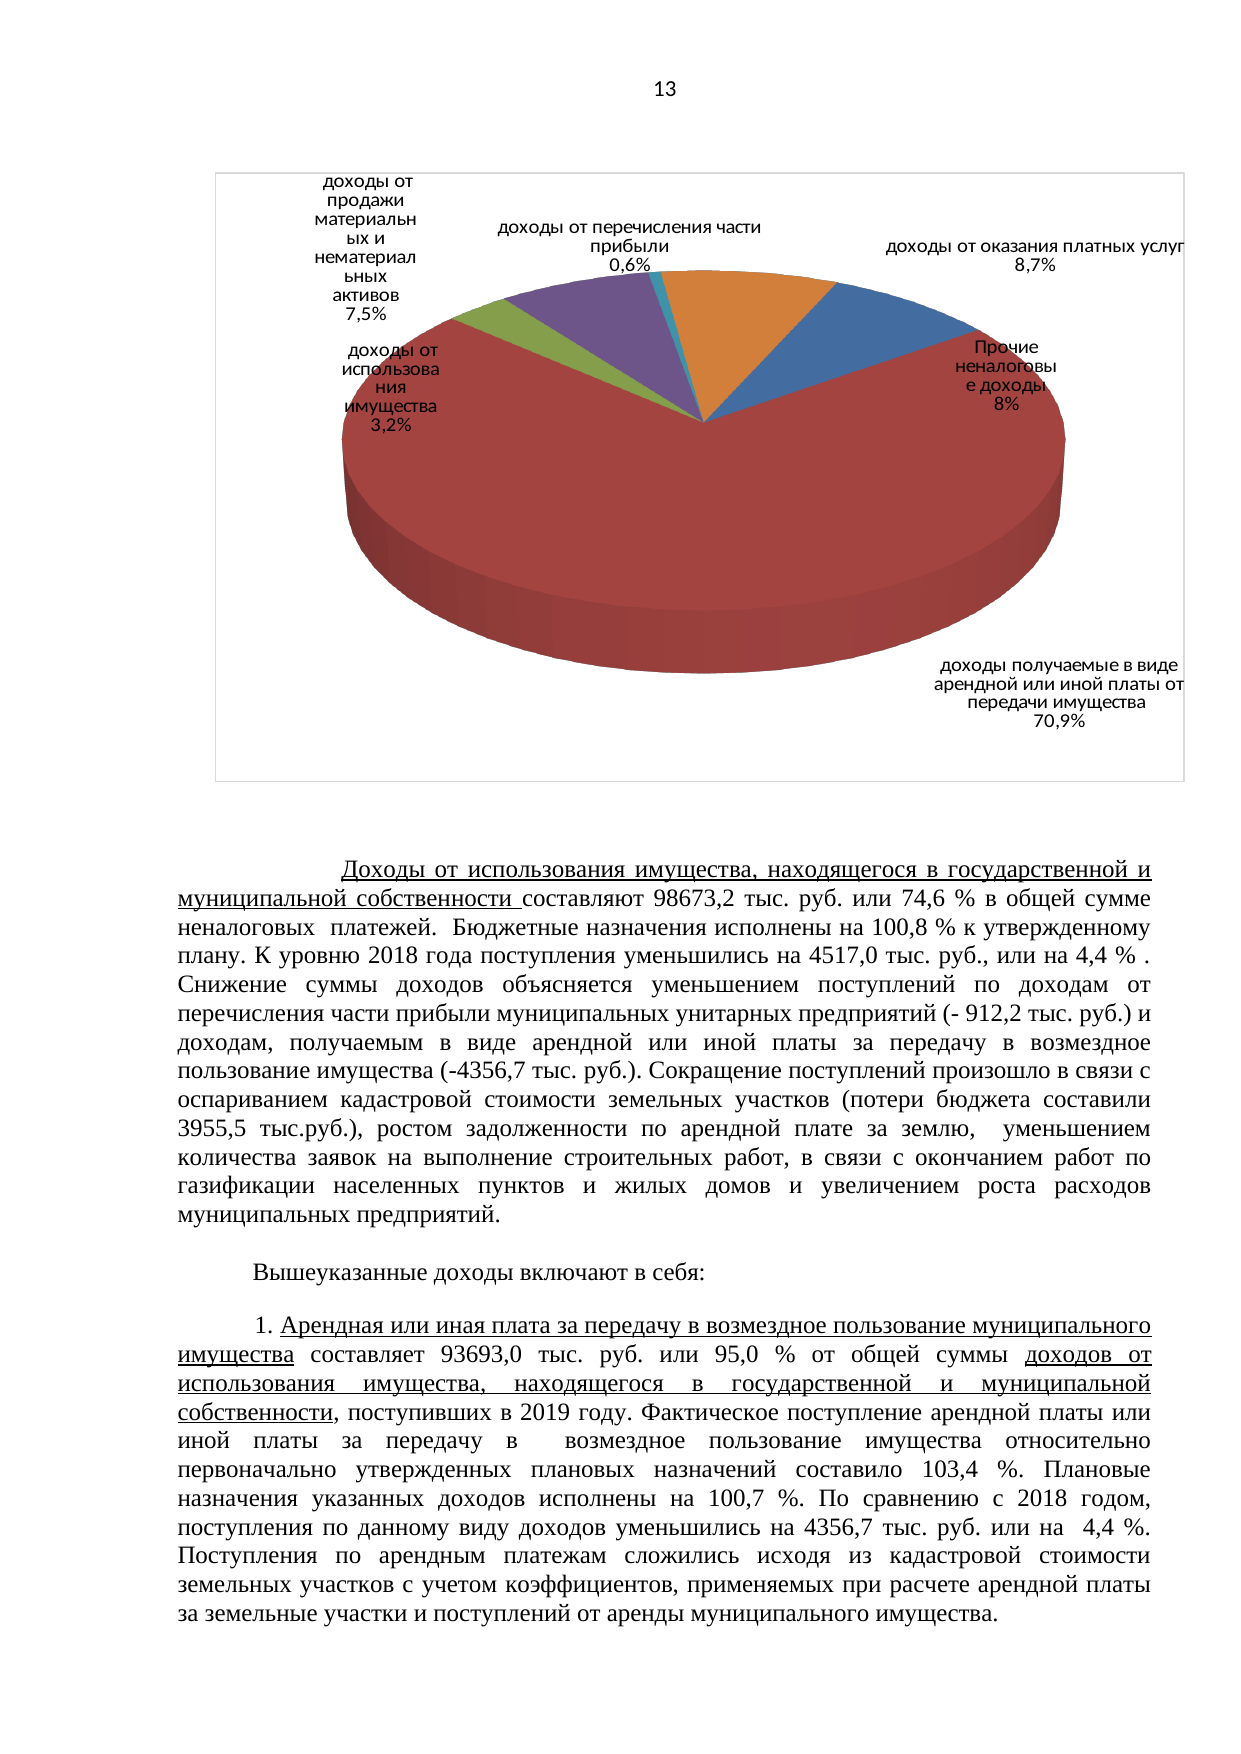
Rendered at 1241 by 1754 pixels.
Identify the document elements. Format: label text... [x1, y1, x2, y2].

text 1. Арендная или иная плата за передачу в возмездное пользование муниципального имущества составляет 93693,0 тыс. руб. или 95,0 % от общей суммы доходов от использования имущества, находящегося в государственной и муниципальной собственности, поступивших в 2019 году. Фактическое поступление арендной платы или иной платы за передачу в возмездное пользование имущества относительно первоначально утвержденных плановых назначений составило 103,4 %. Плановые назначения указанных доходов исполнены на 100,7 %. По сравнению с 2018 годом, поступления по данному виду доходов уменьшились на 4356,7 тыс. руб. или на 4,4 %. Поступления по арендным платежам сложились исходя из кадастровой стоимости земельных участков с учетом коэффициентов, применяемых при расчете арендной платы за земельные участки и поступлений от аренды муниципального имущества. [177, 1311, 1152, 1627]
text Вышеуказанные доходы включают в себя: [177, 1257, 1152, 1286]
text Доходы от использования имущества, находящегося в государственной и муниципальной собственности составляют 98673,2 тыс. руб. или 74,6 % в общей сумме неналоговых платежей. Бюджетные назначения исполнены на 100,8 % к утвержденному плану. К уровню 2018 года поступления уменьшились на 4517,0 тыс. руб., или на 4,4 % . Снижение суммы доходов объясняется уменьшением поступлений по доходам от перечисления части прибыли муниципальных унитарных предприятий (- 912,2 тыс. руб.) и доходам, получаемым в виде арендной или иной платы за передачу в возмездное пользование имущества (-4356,7 тыс. руб.). Сокращение поступлений произошло в связи с оспариванием кадастровой стоимости земельных участков (потери бюджета составили 3955,5 тыс.руб.), ростом задолженности по арендной плате за землю, уменьшением количества заявок на выполнение строительных работ, в связи с окончанием работ по газификации населенных пунктов и жилых домов и увеличением роста расходов муниципальных предприятий. [177, 854, 1152, 1228]
